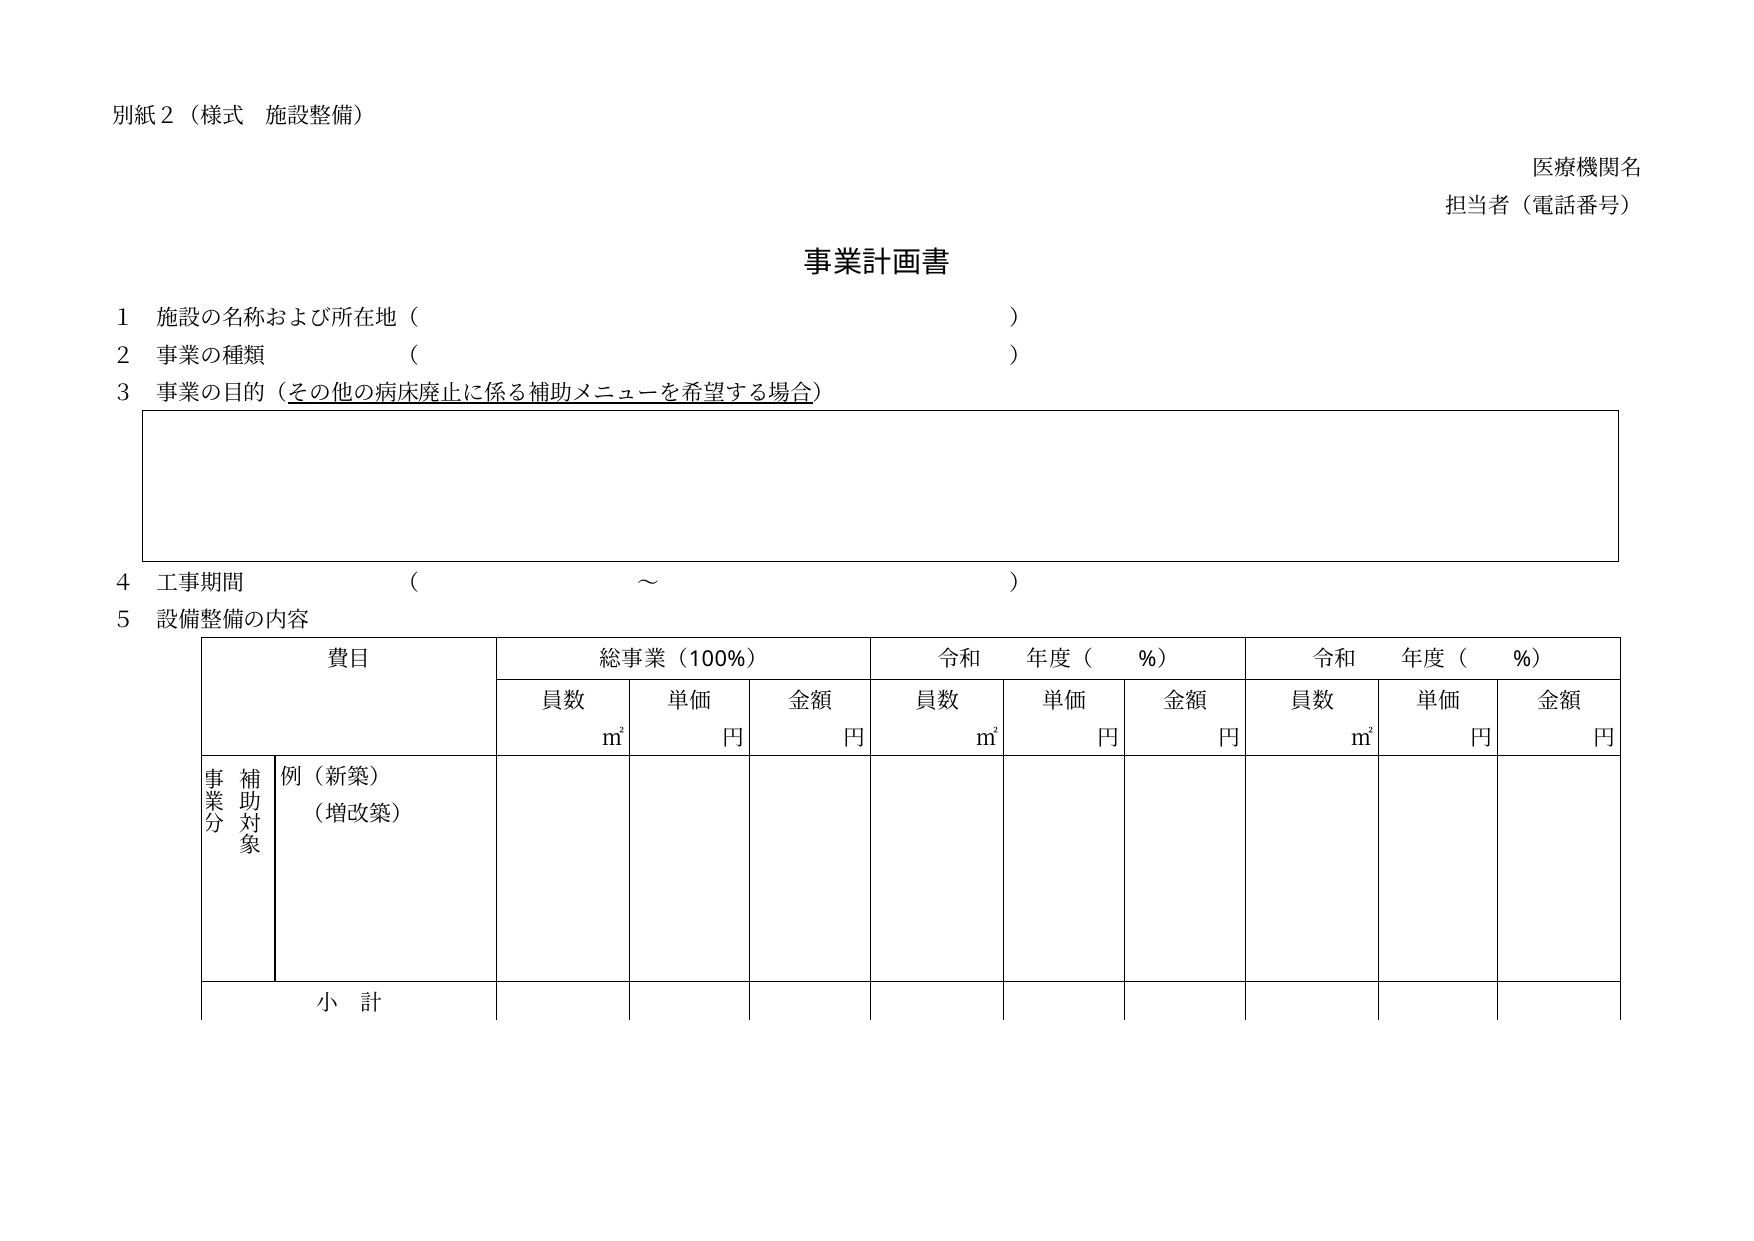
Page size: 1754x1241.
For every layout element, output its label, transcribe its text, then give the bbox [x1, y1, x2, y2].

table_header 令和 年度（ %） [1246, 638, 1620, 679]
table_cell [630, 982, 749, 1020]
table_cell 例（新築） （増改築） [276, 756, 496, 981]
text ３ 事業の目的（その他の病床廃止に係る補助メニューを希望する場合） [112, 372, 1641, 410]
table_cell 補助対象 事業分 [202, 756, 274, 981]
text ５ 設備整備の内容 [112, 599, 1641, 637]
table_cell [871, 756, 1003, 981]
table_cell [871, 982, 1003, 1020]
table_cell [1125, 756, 1245, 981]
table_cell [1246, 756, 1378, 981]
table_cell [1004, 756, 1124, 981]
table_cell [1379, 756, 1497, 981]
table_cell [1498, 756, 1620, 981]
table_cell [497, 982, 629, 1020]
table_cell [630, 756, 749, 981]
table_header 総事業（100%） [497, 638, 870, 679]
table_cell 単価 円 [1004, 680, 1124, 755]
text 事業計画書 [112, 222, 1641, 297]
text 医療機関名 [112, 147, 1641, 185]
text ２ 事業の種類 （ ） [112, 335, 1641, 372]
table_cell 員数 ㎡ [1246, 680, 1378, 755]
table_cell 単価 円 [630, 680, 749, 755]
table_cell 単価 円 [1379, 680, 1497, 755]
table_cell 小 計 [202, 982, 496, 1020]
text １ 施設の名称および所在地（ ） [112, 297, 1641, 335]
table_cell [750, 756, 870, 981]
table_header [143, 411, 1618, 561]
table_header 費目 [202, 638, 496, 755]
table_cell 員数 ㎡ [871, 680, 1003, 755]
table_cell [1004, 982, 1124, 1020]
table_cell 金額 円 [750, 680, 870, 755]
table_cell 金額 円 [1498, 680, 1620, 755]
table_cell [1125, 982, 1245, 1020]
table_cell 金額 円 [1125, 680, 1245, 755]
table_cell [1498, 982, 1620, 1020]
table_cell [1246, 982, 1378, 1020]
table_cell [1379, 982, 1497, 1020]
table_cell [497, 756, 629, 981]
text 別紙２（様式 施設整備） [112, 72, 1641, 147]
table_cell 員数 ㎡ [497, 680, 629, 755]
table_cell [750, 982, 870, 1020]
text 担当者（電話番号） [112, 185, 1641, 222]
text ４ 工事期間 （ ～ ） [112, 562, 1641, 599]
table_header 令和 年度（ %） [871, 638, 1245, 679]
